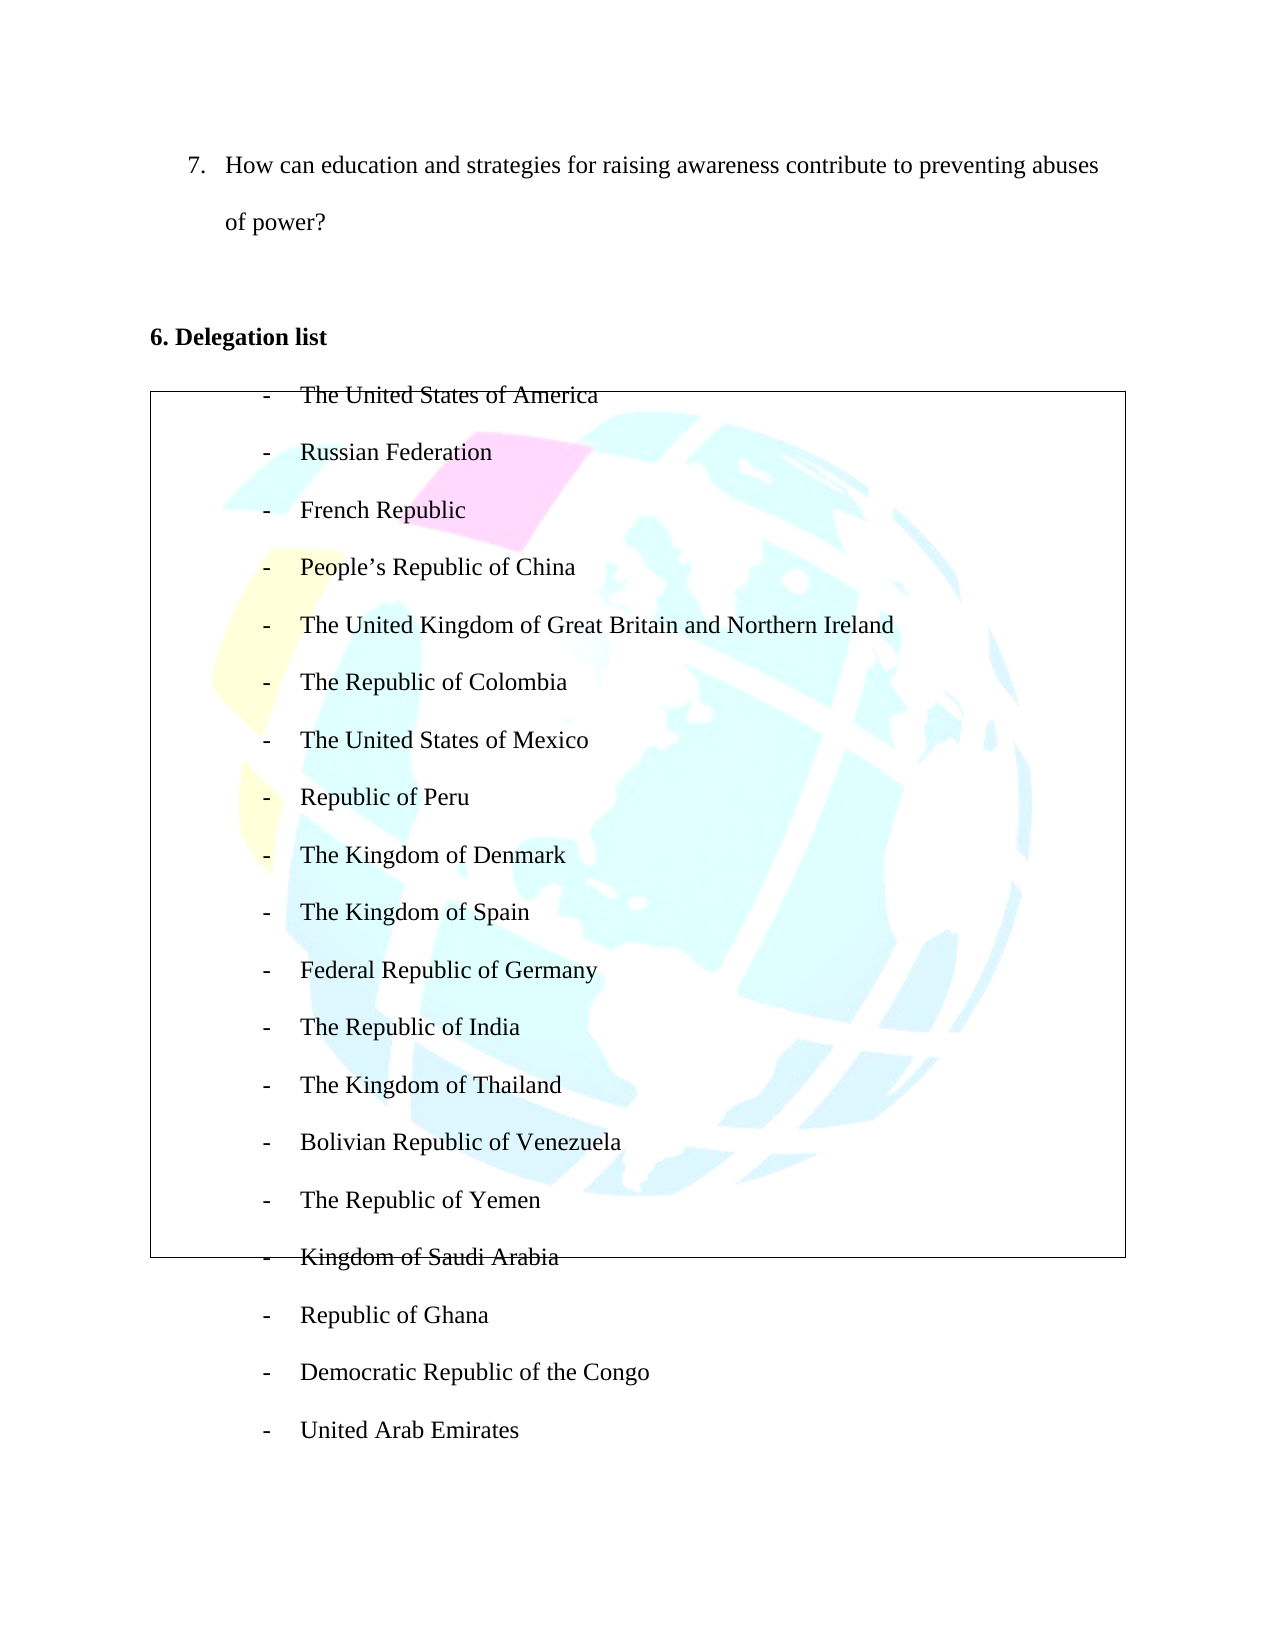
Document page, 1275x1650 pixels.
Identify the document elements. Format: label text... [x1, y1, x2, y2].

list The United States of Mexico [262, 725, 1125, 754]
list How can education and strategies for raising awareness contribute to preventing abuses of power? [187, 150, 1125, 236]
list French Republic [262, 495, 1125, 524]
list The Republic of Colombia [262, 667, 1125, 696]
list Republic of Ghana [262, 1300, 1125, 1329]
list Democratic Republic of the Congo [262, 1357, 1125, 1386]
list The Kingdom of Spain [262, 897, 1125, 926]
list United Arab Emirates [262, 1415, 1125, 1444]
list The Kingdom of Thailand [262, 1070, 1125, 1099]
text 6. Delegation list [150, 322, 1125, 351]
list The Republic of Yemen [262, 1185, 1125, 1214]
list The Republic of India [262, 1012, 1125, 1041]
list The Kingdom of Denmark [262, 840, 1125, 869]
list Republic of Peru [262, 782, 1125, 811]
list The United Kingdom of Great Britain and Northern Ireland [262, 610, 1125, 639]
list Federal Republic of Germany [262, 955, 1125, 984]
list Kingdom of Saudi Arabia [262, 1242, 1125, 1271]
list Russian Federation [262, 437, 1125, 466]
list People’s Republic of China [262, 552, 1125, 581]
list The United States of America [262, 380, 1125, 409]
list Bolivian Republic of Venezuela [262, 1127, 1125, 1156]
